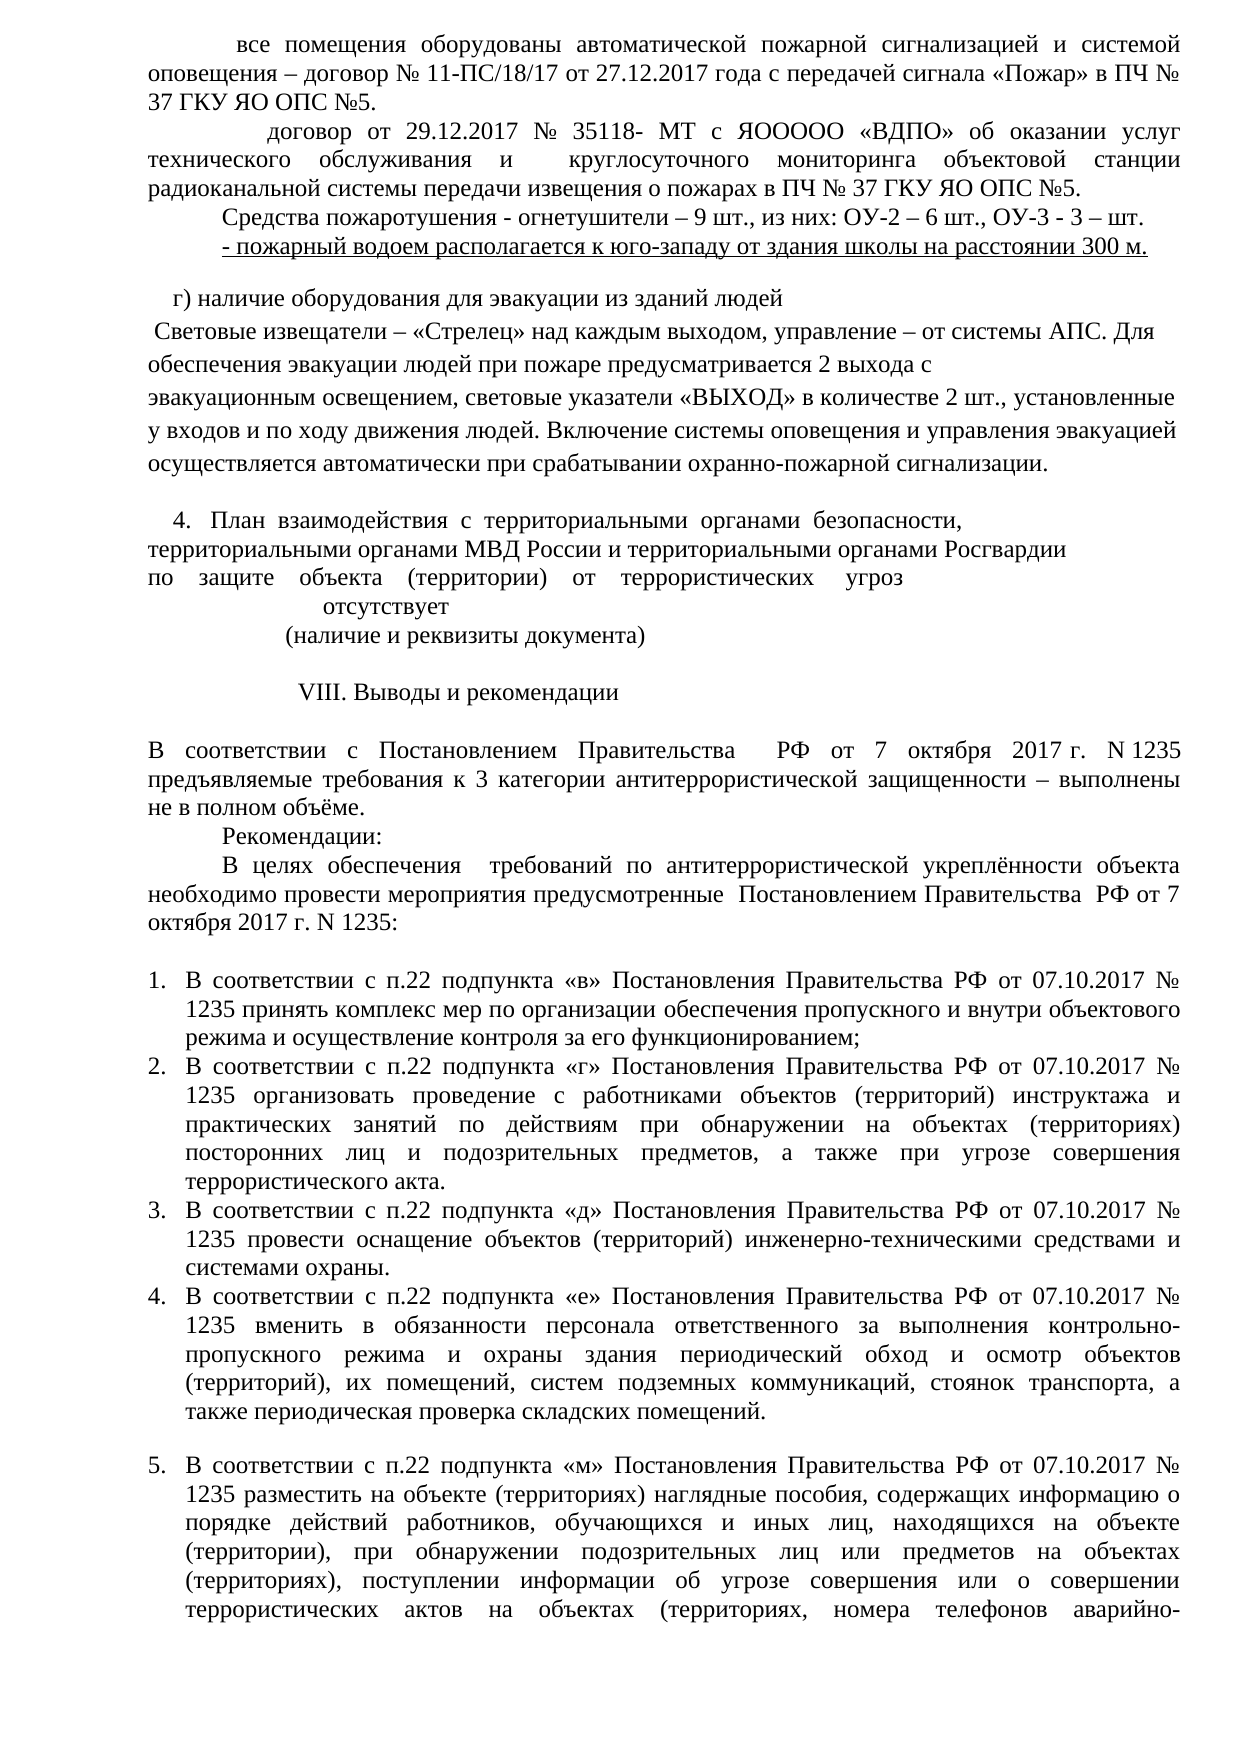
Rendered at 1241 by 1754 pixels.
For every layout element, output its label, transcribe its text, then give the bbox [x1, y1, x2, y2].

text отсутствует [148, 591, 1181, 620]
text (наличие и реквизиты документа) [148, 620, 1181, 649]
text территориальными органами МВД России и территориальными органами Росгвардии [148, 534, 1181, 562]
text по защите объекта (территории) от террористических угроз [148, 562, 1181, 591]
list В соответствии с п.22 подпункта «г» Постановления Правительства РФ от 07.10.2017 № 1235 организовать проведение с работниками объектов (территорий) инструктажа и практических занятий по действиям при обнаружении на объектах (территориях) посторонних лиц и подозрительных предметов, а также при угрозе совершения террористического акта. [148, 1051, 1181, 1195]
text г) наличие оборудования для эвакуации из зданий людей [148, 283, 1181, 312]
text Средства пожаротушения - огнетушители – 9 шт., из них: ОУ-2 – 6 шт., ОУ-3 - 3 – шт. [148, 202, 1181, 231]
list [148, 1450, 1181, 1622]
text все помещения оборудованы автоматической пожарной сигнализацией и системой оповещения – договор № 11-ПС/18/17 от 27.12.2017 года с передачей сигнала «Пожар» в ПЧ № 37 ГКУ ЯО ОПС №5. [148, 29, 1181, 116]
text - пожарный водоем располагается к юго-западу от здания школы на расстоянии 300 м. [148, 231, 1181, 259]
text договор от 29.12.2017 № 35118- МТ с ЯООООО «ВДПО» об оказании услуг технического обслуживания и круглосуточного мониторинга объектовой станции радиоканальной системы передачи извещения о пожарах в ПЧ № 37 ГКУ ЯО ОПС №5. [148, 116, 1181, 202]
list В соответствии с п.22 подпункта «е» Постановления Правительства РФ от 07.10.2017 № 1235 вменить в обязанности персонала ответственного за выполнения контрольно-пропускного режима и охраны здания периодический обход и осмотр объектов (территорий), их помещений, систем подземных коммуникаций, стоянок транспорта, а также периодическая проверка складских помещений. [148, 1281, 1181, 1425]
text Рекомендации: [148, 821, 1181, 850]
list В соответствии с п.22 подпункта «в» Постановления Правительства РФ от 07.10.2017 № 1235 принять комплекс мер по организации обеспечения пропускного и внутри объектового режима и осуществление контроля за его функционированием; [148, 965, 1181, 1051]
text 4. План взаимодействия с территориальными органами безопасности, [148, 505, 1181, 534]
text Световые извещатели – «Стрелец» над каждым выходом, управление – от системы АПС. Для обеспечения эвакуации людей при пожаре предусматривается 2 выхода с эвакуационным освещением, световые указатели «ВЫХОД» в количестве 2 шт., установленные у входов и по ходу движения людей. Включение системы оповещения и управления эвакуацией осуществляется автоматически при срабатывании охранно-пожарной сигнализации. [148, 316, 1181, 477]
text В соответствии с Постановлением Правительства РФ от 7 октября 2017 г. N 1235 предъявляемые требования к 3 категории антитеррористической защищенности – выполнены не в полном объёме. [148, 735, 1181, 821]
text В целях обеспечения требований по антитеррористической укреплённости объекта необходимо провести мероприятия предусмотренные Постановлением Правительства РФ от 7 октября 2017 г. N 1235: [148, 850, 1181, 936]
text VIII. Выводы и рекомендации [148, 677, 1181, 706]
list В соответствии с п.22 подпункта «д» Постановления Правительства РФ от 07.10.2017 № 1235 провести оснащение объектов (территорий) инженерно-техническими средствами и системами охраны. [148, 1195, 1181, 1281]
